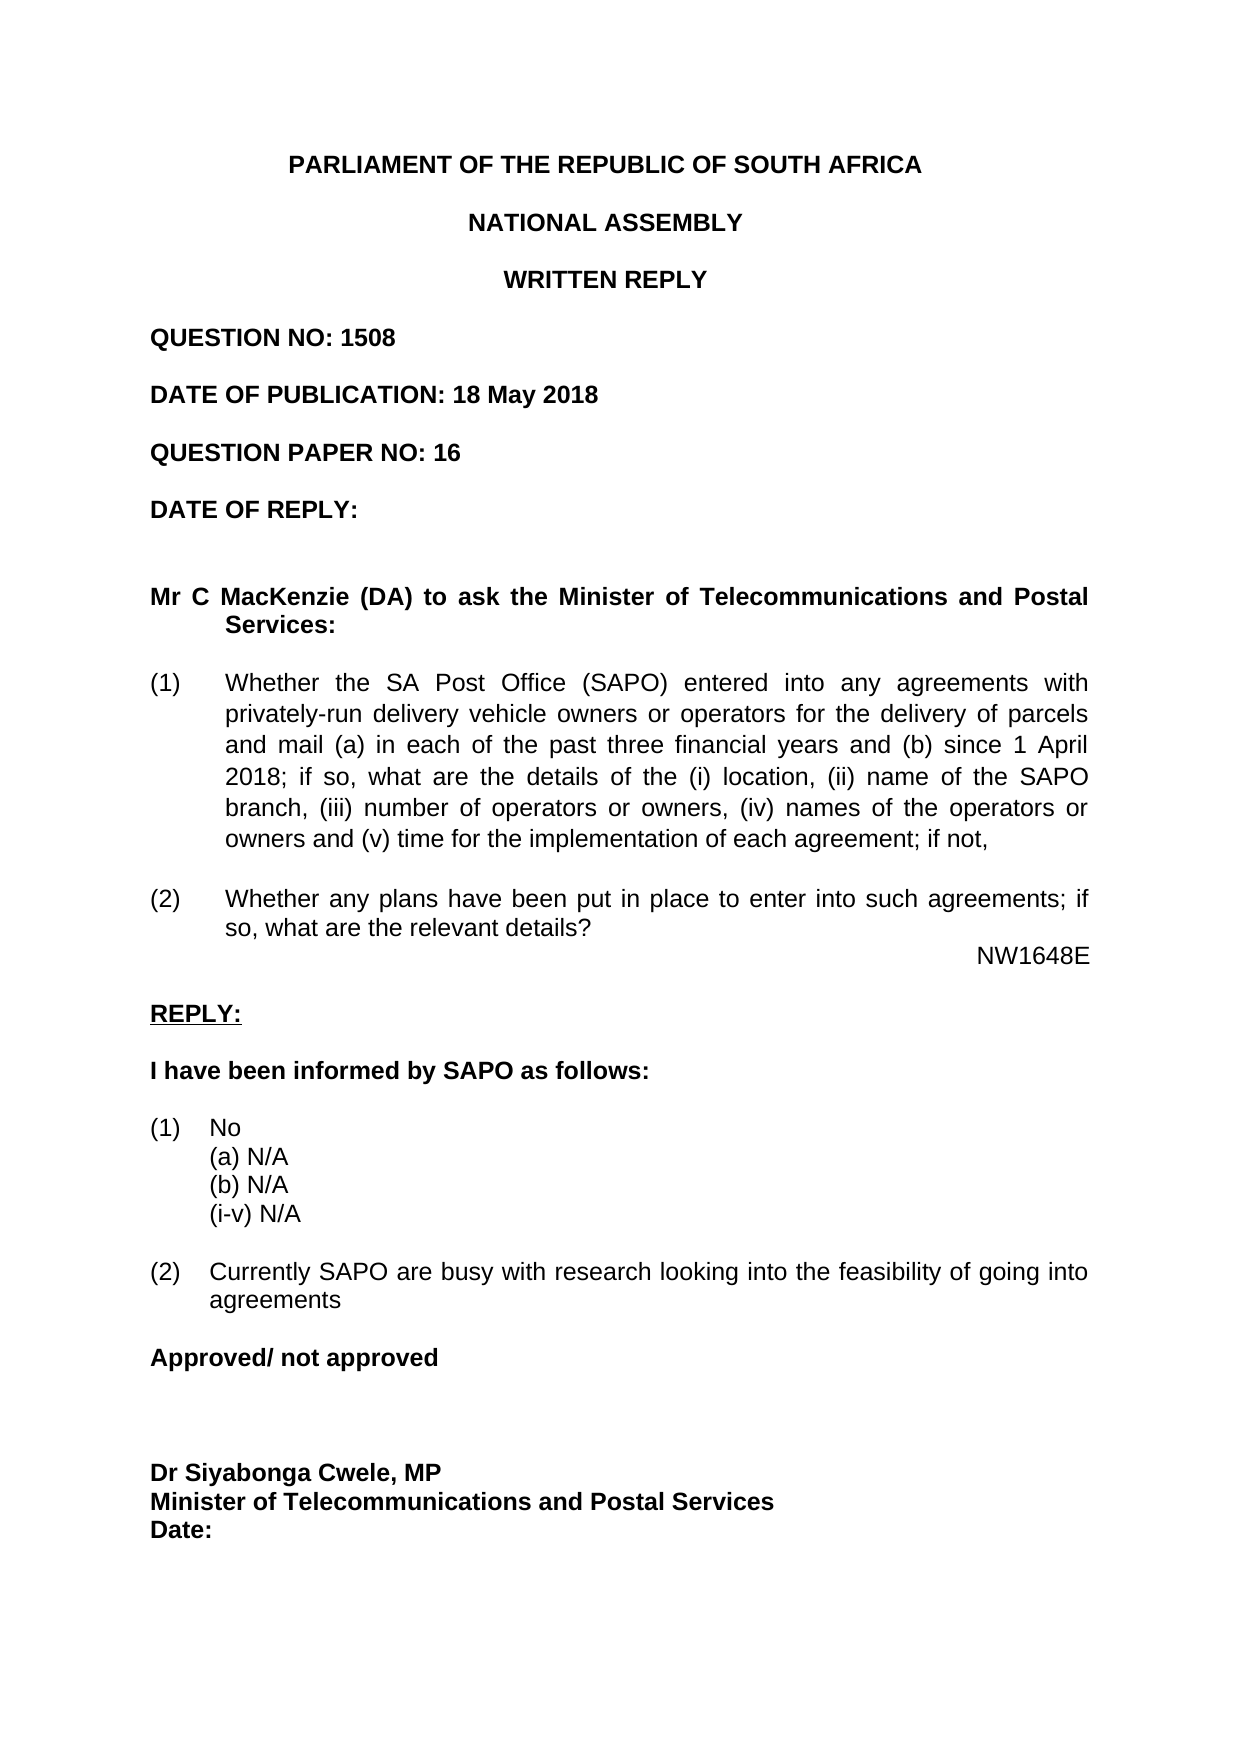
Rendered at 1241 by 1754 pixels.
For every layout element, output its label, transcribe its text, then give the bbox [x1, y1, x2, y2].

text NATIONAL ASSEMBLY [150, 207, 1061, 236]
text DATE OF PUBLICATION: 18 May 2018 [150, 380, 1061, 409]
text Dr Siyabonga Cwele, MP [150, 1458, 1090, 1487]
text (2) Whether any plans have been put in place to enter into such agreements; if so, what are the relevant details? [150, 884, 1090, 941]
text QUESTION NO: 1508 [150, 322, 1061, 351]
text Mr C MacKenzie (DA) to ask the Minister of Telecommunications and Postal Services: [150, 582, 1090, 639]
list Currently SAPO are busy with research looking into the feasibility of going into agreements [150, 1257, 1090, 1314]
text Approved/ not approved [150, 1343, 1090, 1372]
text DATE OF REPLY: [150, 495, 1061, 524]
text (i-v) N/A [209, 1199, 1090, 1228]
text (1) Whether the SA Post Office (SAPO) entered into any agreements with privately-run delivery vehicle owners or operators for the delivery of parcels and mail (a) in each of the past three financial years and (b) since 1 April 2018; if so, what are the details of the (i) location, (ii) name of the SAPO branch, (iii) number of operators or owners, (iv) names of the operators or owners and (v) time for the implementation of each agreement; if not, [150, 668, 1090, 852]
list N/A [209, 1171, 1090, 1199]
list N/A [209, 1142, 1090, 1171]
text Date: [150, 1516, 1090, 1544]
text I have been informed by SAPO as follows: [150, 1056, 1090, 1085]
text PARLIAMENT OF THE REPUBLIC OF SOUTH AFRICA [150, 150, 1061, 179]
list No [150, 1113, 1090, 1142]
text Minister of Telecommunications and Postal Services [150, 1487, 1090, 1516]
text NW1648E [150, 941, 1090, 970]
text QUESTION PAPER NO: 16 [150, 437, 1061, 466]
text REPLY: [150, 999, 1061, 1027]
text WRITTEN REPLY [150, 265, 1061, 294]
